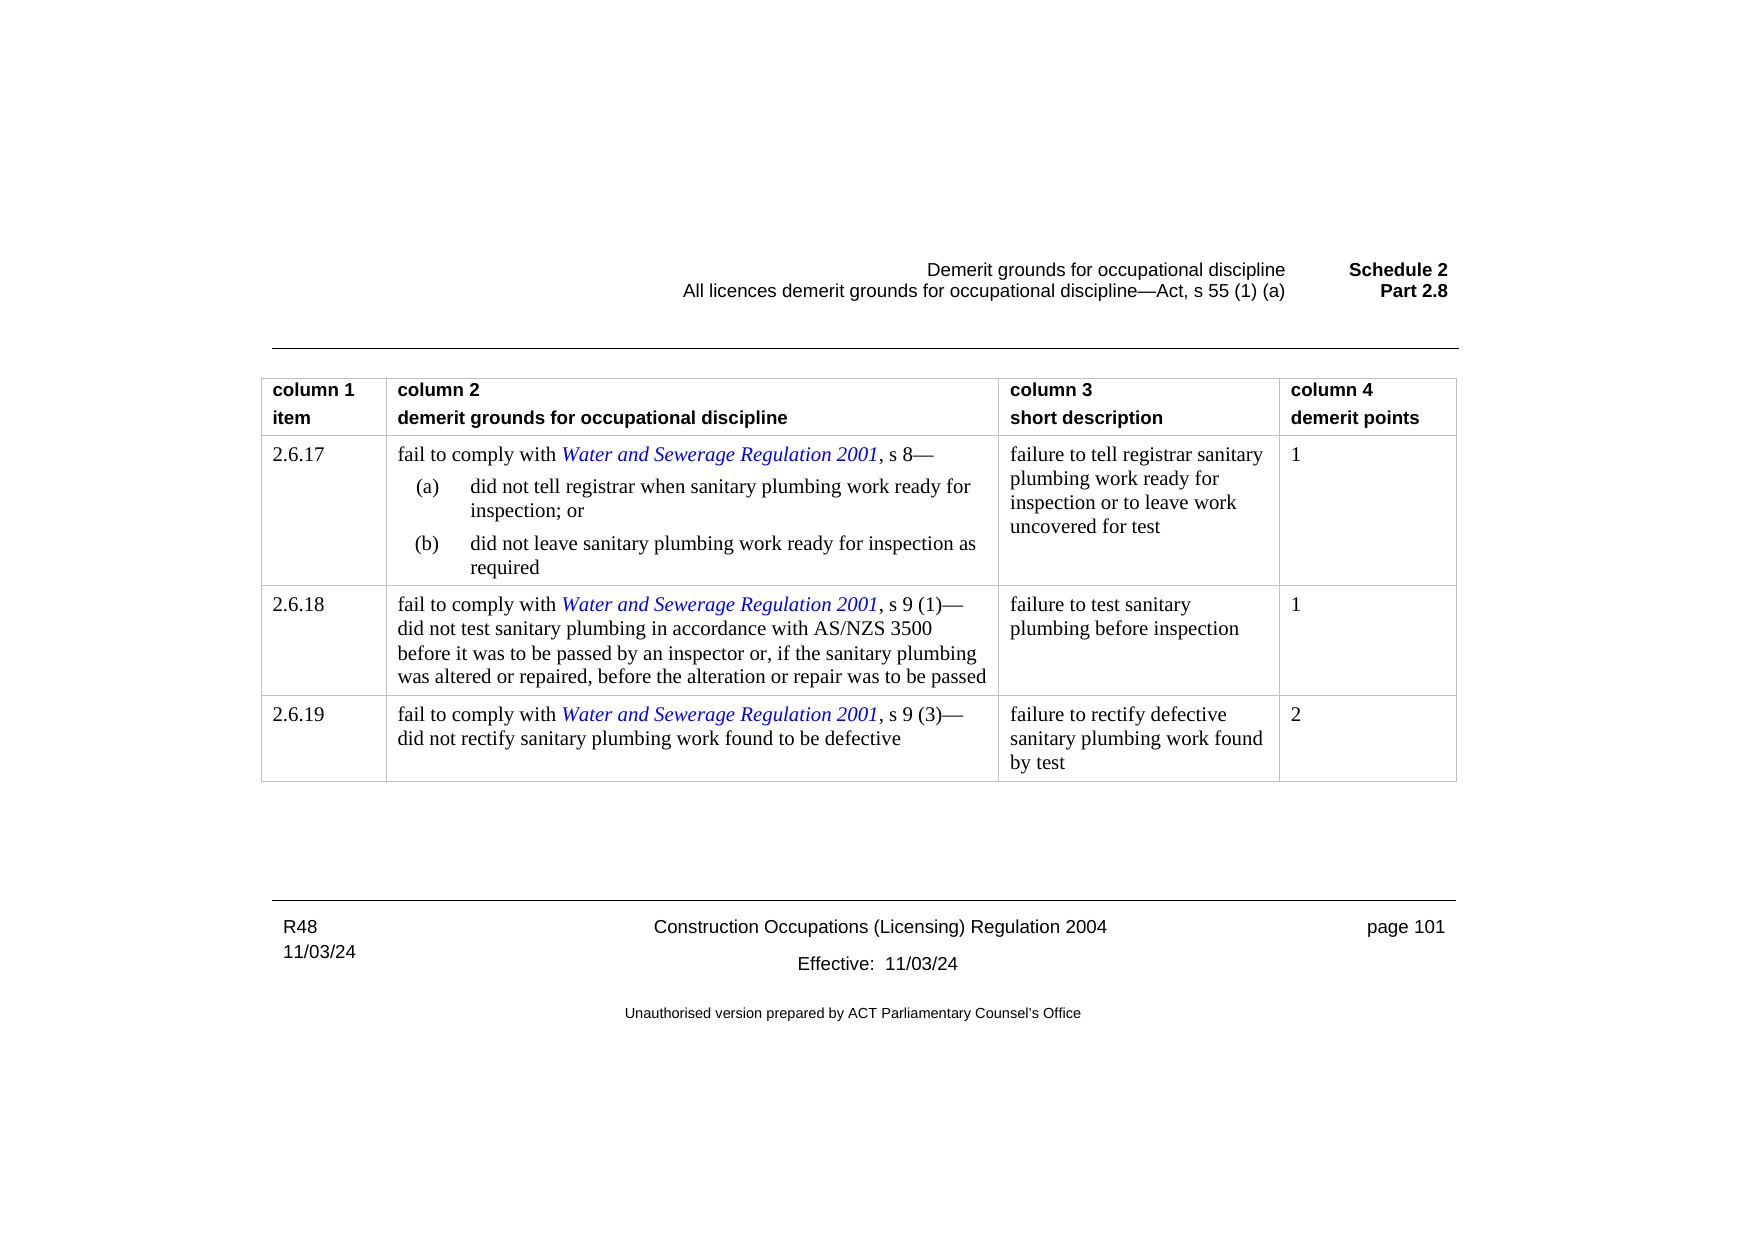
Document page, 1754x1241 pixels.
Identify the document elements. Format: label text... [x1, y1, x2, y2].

table_cell fail to comply with Water and Sewerage Regulation 2001, s 9 (1)—did not test sanitary plumbing in accordance with AS/NZS 3500 before it was to be passed by an inspector or, if the sanitary plumbing was altered or repaired, before the alteration or repair was to be passed [387, 586, 998, 695]
table_cell fail to comply with Water and Sewerage Regulation 2001, s 8— (a) did not tell registrar when sanitary plumbing work ready for inspection; or (b) did not leave sanitary plumbing work ready for inspection as required [387, 436, 998, 585]
table_cell 2.6.17 [262, 436, 386, 585]
table_cell failure to rectify defective sanitary plumbing work found by test [999, 696, 1279, 781]
table_header column 3 short description [999, 379, 1279, 434]
table_header column 1 item [262, 379, 386, 434]
table_cell failure to test sanitary plumbing before inspection [999, 586, 1279, 695]
table_cell 1 [1280, 436, 1456, 585]
table_cell 2 [1280, 696, 1456, 781]
table_cell 1 [1280, 586, 1456, 695]
table_cell failure to tell registrar sanitary plumbing work ready for inspection or to leave work uncovered for test [999, 436, 1279, 585]
table_header column 2 demerit grounds for occupational discipline [387, 379, 998, 434]
table_cell fail to comply with Water and Sewerage Regulation 2001, s 9 (3)—did not rectify sanitary plumbing work found to be defective [387, 696, 998, 781]
table_header column 4 demerit points [1280, 379, 1456, 434]
table_cell 2.6.18 [262, 586, 386, 695]
table_cell 2.6.19 [262, 696, 386, 781]
